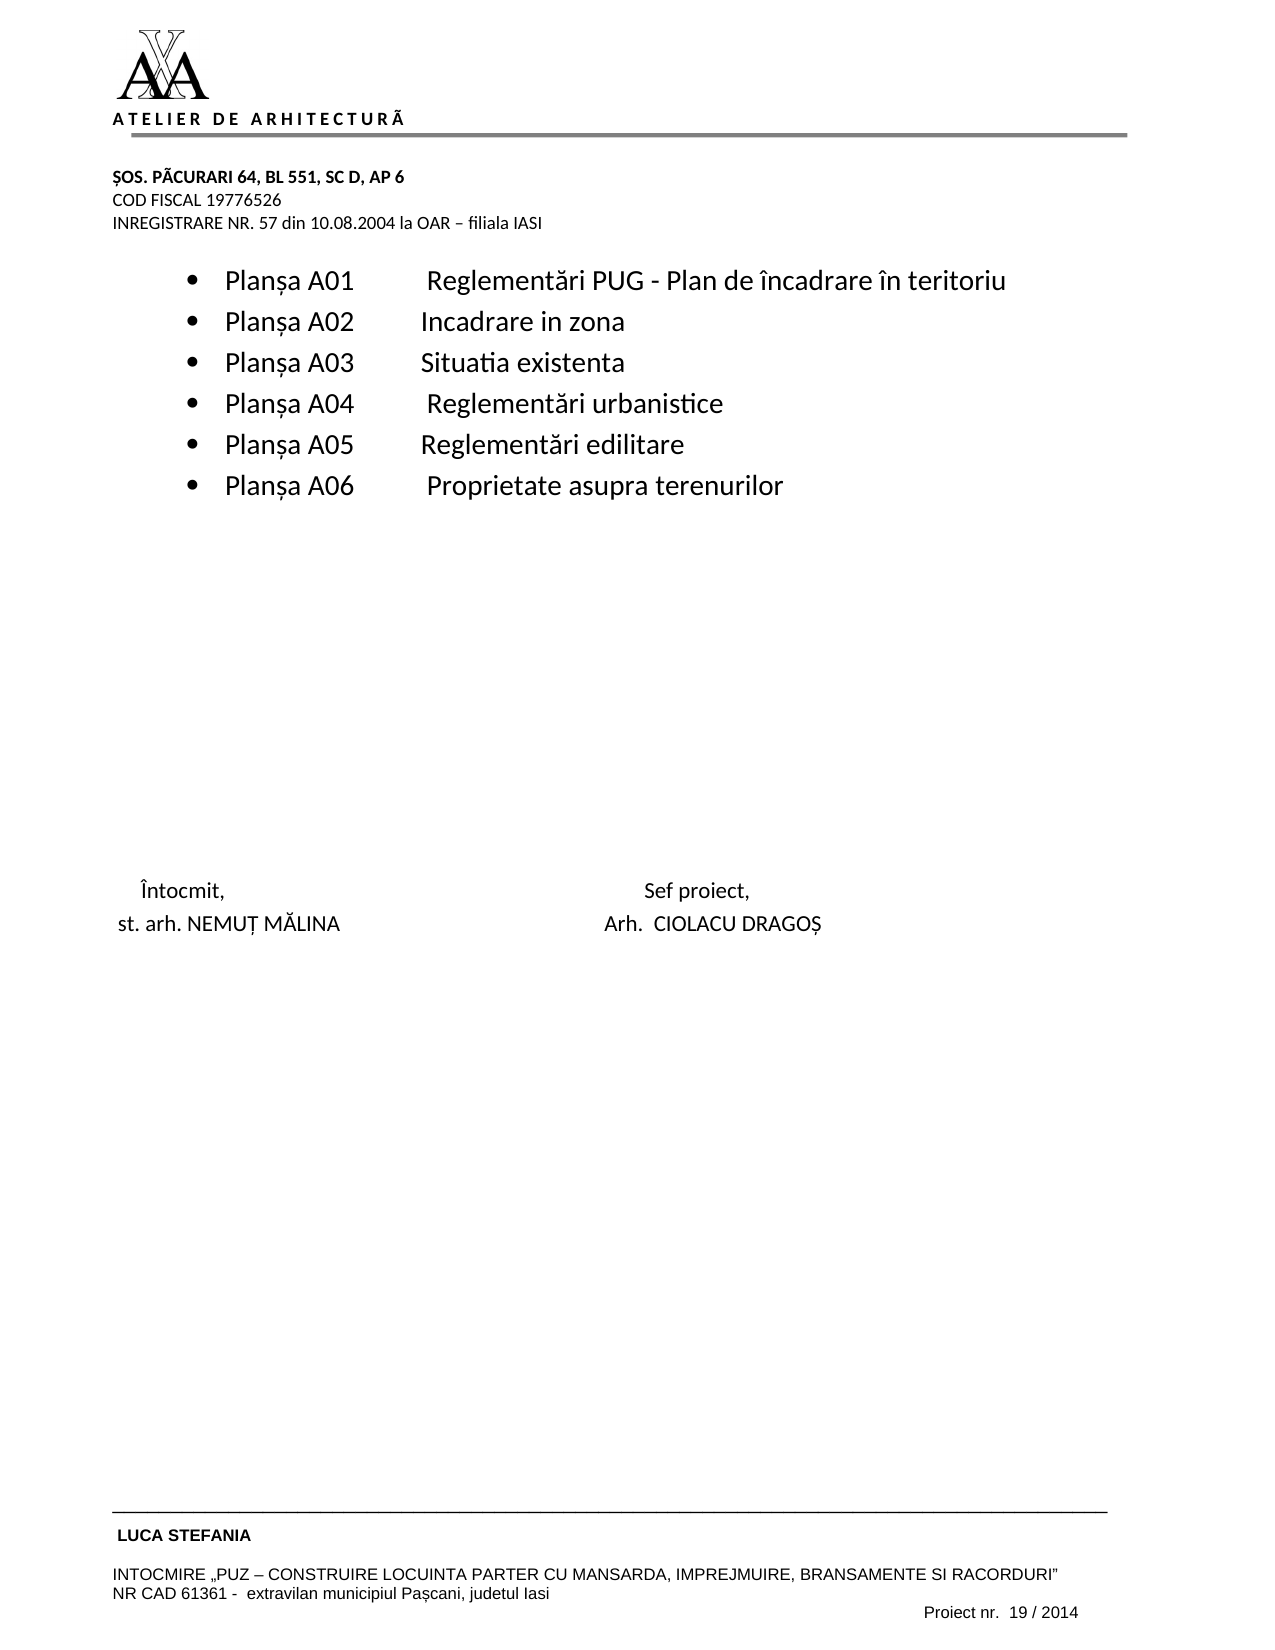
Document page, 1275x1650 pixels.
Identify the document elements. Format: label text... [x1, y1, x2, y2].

subtitle Planșa A02 Incadrare in zona [187, 303, 1162, 339]
subtitle Planșa A05 Reglementări edilitare [187, 426, 1162, 462]
subtitle Planșa A04 Reglementări urbanistice [187, 385, 1162, 421]
text st. arh. NEMUȚ MĂLINA Arh. CIOLACU DRAGOȘ [112, 909, 1162, 937]
picture [116, 30, 210, 99]
subtitle Planșa A01 Reglementări PUG - Plan de încadrare în teritoriu [187, 262, 1162, 298]
subtitle Planșa A03 Situatia existenta [187, 344, 1162, 380]
subtitle Planșa A06 Proprietate asupra terenurilor [187, 467, 1162, 502]
text Întocmit, Sef proiect, [112, 876, 1162, 904]
